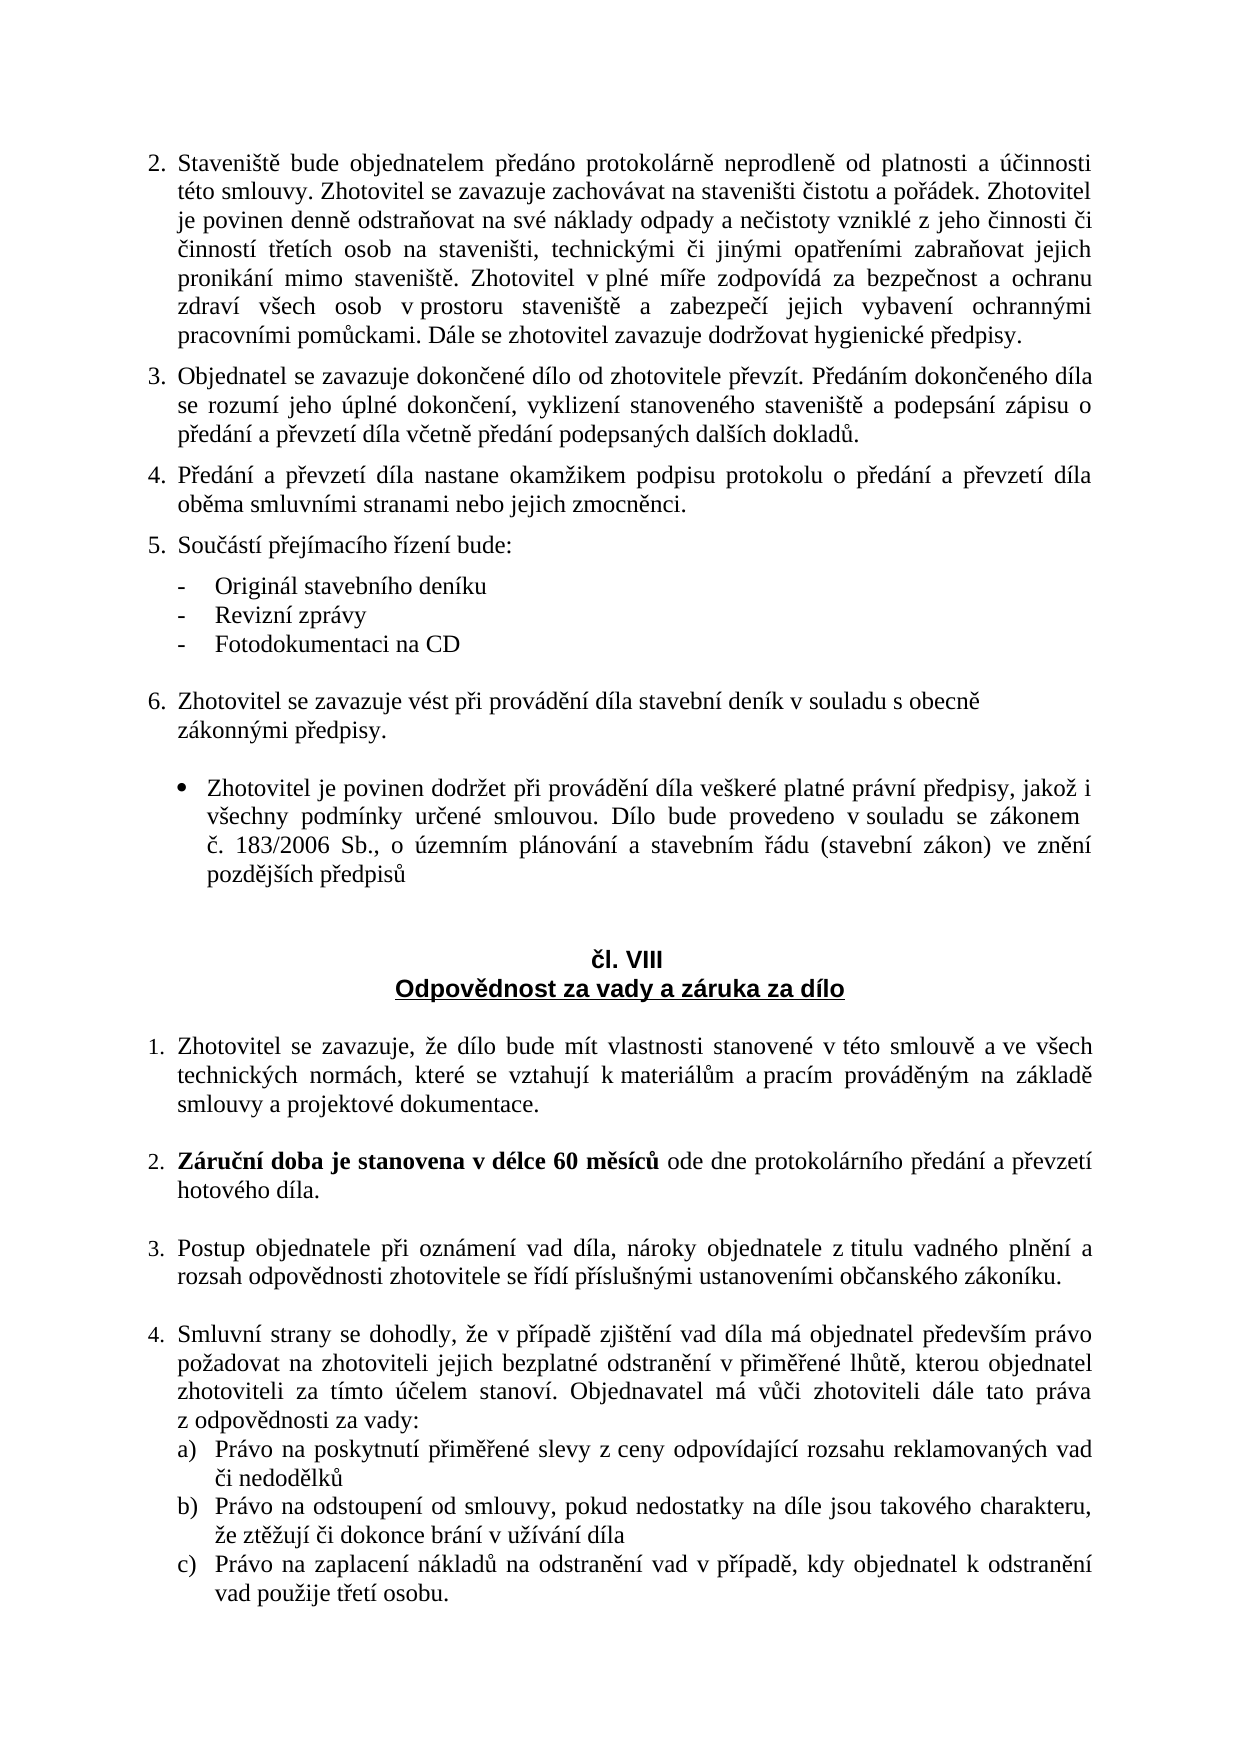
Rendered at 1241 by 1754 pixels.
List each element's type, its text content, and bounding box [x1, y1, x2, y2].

list Zhotovitel se zavazuje vést při provádění díla stavební deník v souladu s obecně zákonnými předpisy. [148, 686, 1093, 773]
list Zhotovitel je povinen dodržet při provádění díla veškeré platné právní předpisy, jakož i všechny podmínky určené smlouvou. Dílo bude provedeno v souladu se zákonem č. 183/2006 Sb., o územním plánování a stavebním řádu (stavební zákon) ve znění pozdějších předpisů [177, 773, 1093, 888]
list Originál stavebního deníku [177, 571, 1093, 600]
list Záruční doba je stanovena v délce 60 měsíců ode dne protokolárního předání a převzetí hotového díla. [148, 1146, 1093, 1204]
list Staveniště bude objednatelem předáno protokolárně neprodleně od platnosti a účinnosti této smlouvy. Zhotovitel se zavazuje zachovávat na staveništi čistotu a pořádek. Zhotovitel je povinen denně odstraňovat na své náklady odpady a nečistoty vzniklé z jeho činnosti či činností třetích osob na staveništi, technickými či jinými opatřeními zabraňovat jejich pronikání mimo staveniště. Zhotovitel v plné míře zodpovídá za bezpečnost a ochranu zdraví všech osob v prostoru staveniště a zabezpečí jejich vybavení ochrannými pracovními pomůckami. Dále se zhotovitel zavazuje dodržovat hygienické předpisy. [148, 148, 1093, 349]
list Smluvní strany se dohodly, že v případě zjištění vad díla má objednatel především právo požadovat na zhotoviteli jejich bezplatné odstranění v přiměřené lhůtě, kterou objednatel zhotoviteli za tímto účelem stanoví. Objednavatel má vůči zhotoviteli dále tato práva z odpovědnosti za vady: [148, 1319, 1093, 1434]
list Objednatel se zavazuje dokončené dílo od zhotovitele převzít. Předáním dokončeného díla se rozumí jeho úplné dokončení, vyklizení stanoveného staveniště a podepsání zápisu o předání a převzetí díla včetně předání podepsaných dalších dokladů. [148, 361, 1093, 448]
list Zhotovitel se zavazuje, že dílo bude mít vlastnosti stanovené v této smlouvě a ve všech technických normách, které se vztahují k materiálům a pracím prováděným na základě smlouvy a projektové dokumentace. [148, 1031, 1093, 1118]
list Předání a převzetí díla nastane okamžikem podpisu protokolu o předání a převzetí díla oběma smluvními stranami nebo jejich zmocněnci. [148, 460, 1093, 518]
list Právo na odstoupení od smlouvy, pokud nedostatky na díle jsou takového charakteru, že ztěžují či dokonce brání v užívání díla [177, 1491, 1093, 1549]
list Postup objednatele při oznámení vad díla, nároky objednatele z titulu vadného plnění a rozsah odpovědnosti zhotovitele se řídí příslušnými ustanoveními občanského zákoníku. [148, 1233, 1093, 1290]
list Revizní zprávy [177, 600, 1093, 629]
list Součástí přejímacího řízení bude: [148, 530, 1093, 559]
text čl. VIII [517, 945, 1093, 974]
list Právo na zaplacení nákladů na odstranění vad v případě, kdy objednatel k odstranění vad použije třetí osobu. [177, 1549, 1093, 1606]
list Fotodokumentaci na CD [177, 629, 1093, 658]
text Odpovědnost za vady a záruka za dílo [148, 974, 1093, 1003]
list Právo na poskytnutí přiměřené slevy z ceny odpovídající rozsahu reklamovaných vad či nedodělků [177, 1434, 1093, 1491]
